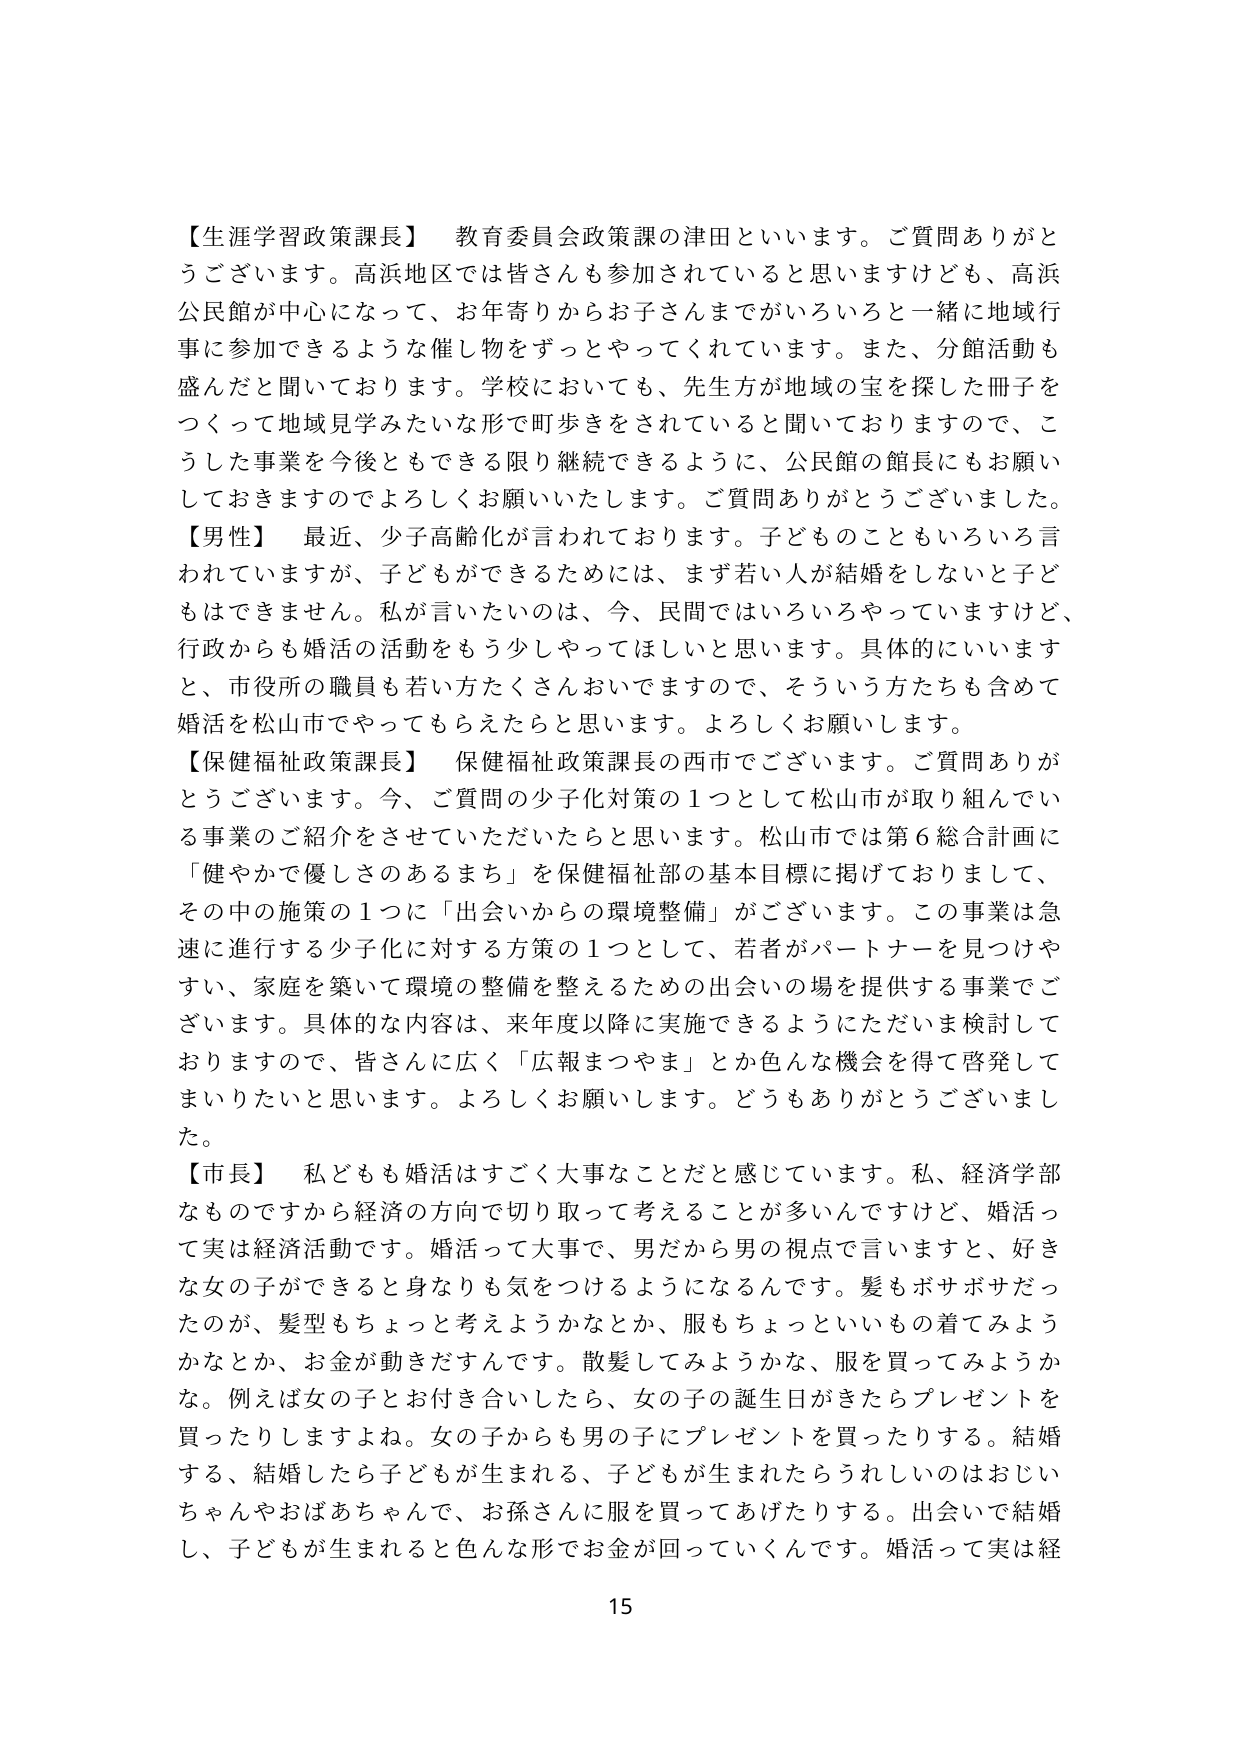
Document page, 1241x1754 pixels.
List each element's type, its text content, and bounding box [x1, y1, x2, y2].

text 【保健福祉政策課長】 保健福祉政策課長の西市でございます。ご質問ありがとうございます。今、ご質問の少子化対策の１つとして松山市が取り組んでいる事業のご紹介をさせていただいたらと思います。松山市では第６総合計画に「健やかで優しさのあるまち」を保健福祉部の基本目標に掲げておりまして、その中の施策の１つに「出会いからの環境整備」がございます。この事業は急速に進行する少子化に対する方策の１つとして、若者がパートナーを見つけやすい、家庭を築いて環境の整備を整えるための出会いの場を提供する事業でございます。具体的な内容は、来年度以降に実施できるようにただいま検討しておりますので、皆さんに広く「広報まつやま」とか色んな機会を得て啓発してまいりたいと思います。よろしくお願いします。どうもありがとうございました。 [177, 742, 1063, 1154]
text 【生涯学習政策課長】 教育委員会政策課の津田といいます。ご質問ありがとうございます。高浜地区では皆さんも参加されていると思いますけども、高浜公民館が中心になって、お年寄りからお子さんまでがいろいろと一緒に地域行事に参加できるような催し物をずっとやってくれています。また、分館活動も盛んだと聞いております。学校においても、先生方が地域の宝を探した冊子をつくって地域見学みたいな形で町歩きをされていると聞いておりますので、こうした事業を今後ともできる限り継続できるように、公民館の館長にもお願いしておきますのでよろしくお願いいたします。ご質問ありがとうございました。 [177, 217, 1063, 517]
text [177, 1154, 1063, 1567]
text 【男性】 最近、少子高齢化が言われております。子どものこともいろいろ言われていますが、子どもができるためには、まず若い人が結婚をしないと子どもはできません。私が言いたいのは、今、民間ではいろいろやっていますけど、行政からも婚活の活動をもう少しやってほしいと思います。具体的にいいますと、市役所の職員も若い方たくさんおいでますので、そういう方たちも含めて婚活を松山市でやってもらえたらと思います。よろしくお願いします。 [177, 517, 1063, 742]
